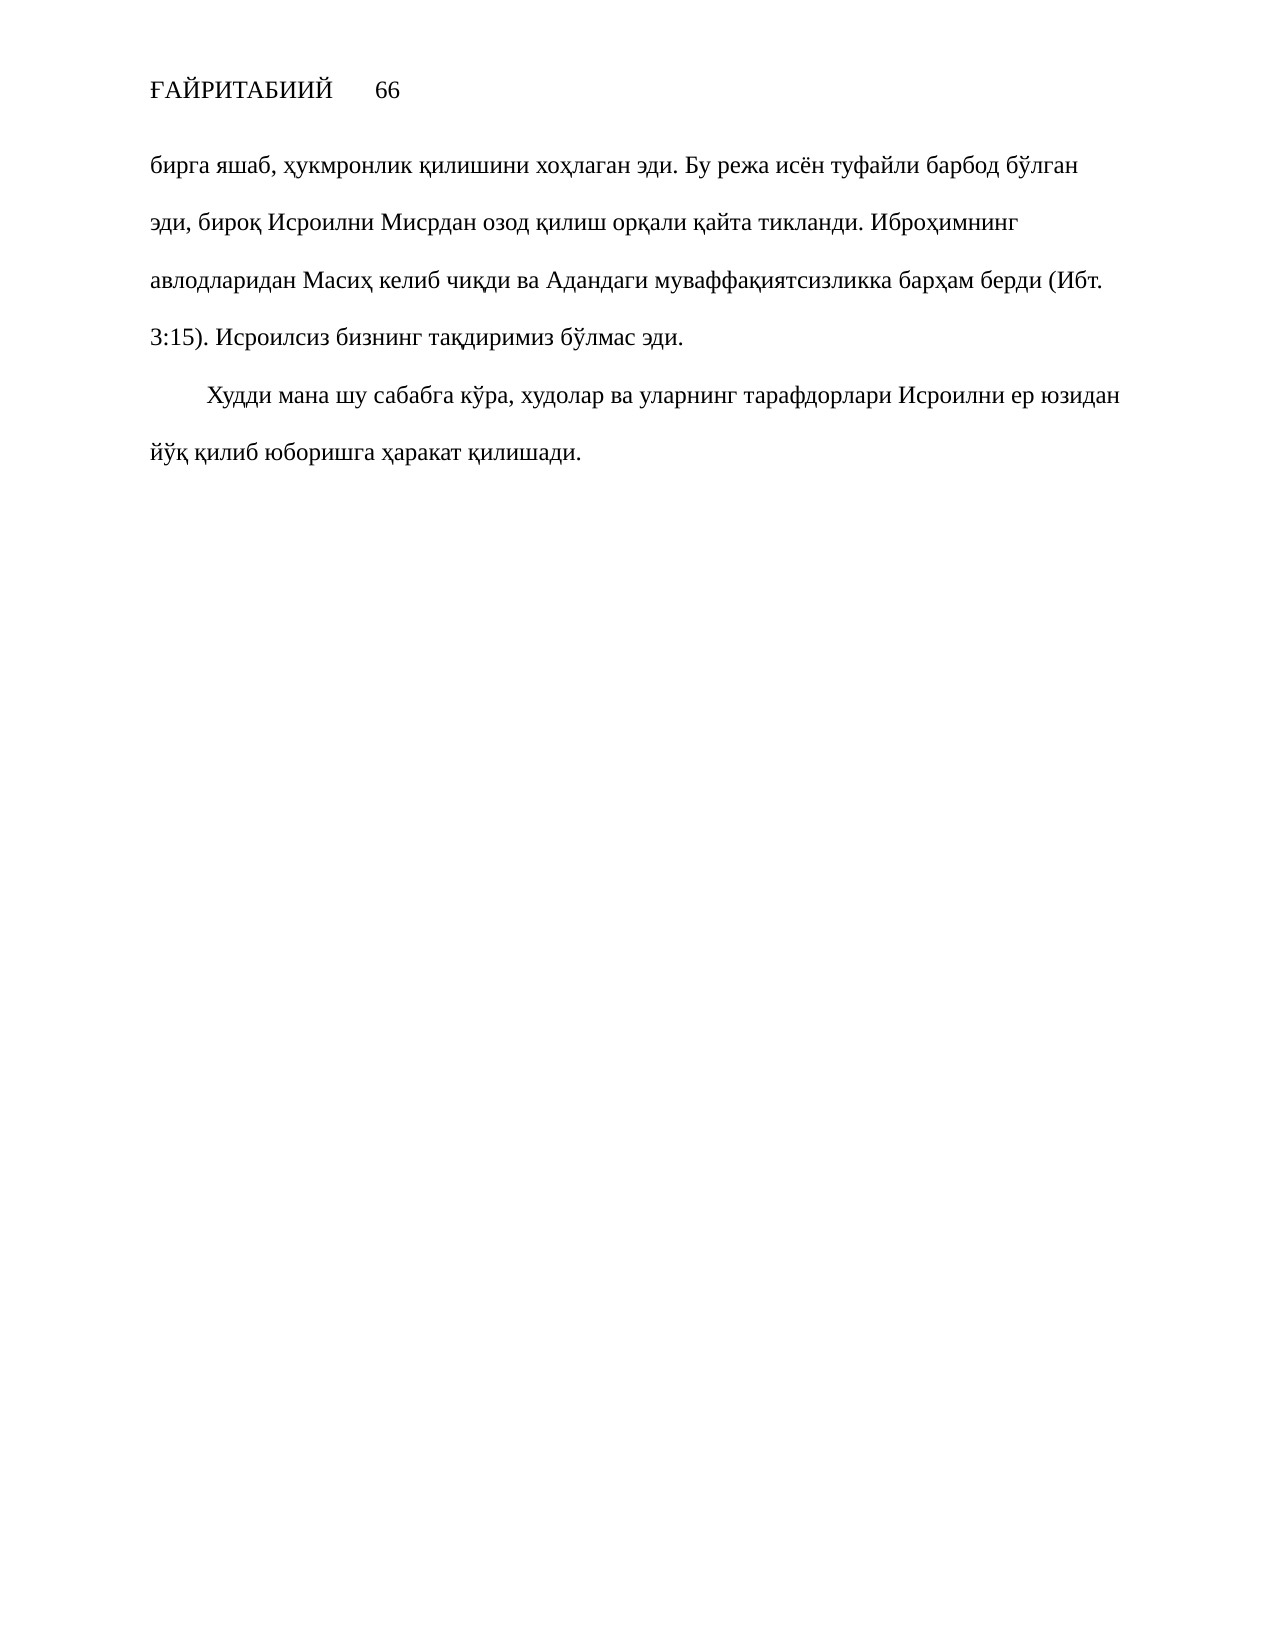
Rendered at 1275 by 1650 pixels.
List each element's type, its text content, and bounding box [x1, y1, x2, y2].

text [150, 150, 1125, 351]
text Худди мана шу сабабга кўра, худолар ва уларнинг тарафдорлари Исроилни ер юзидан йўқ қилиб юборишга ҳаракат қилишади. [150, 380, 1125, 466]
